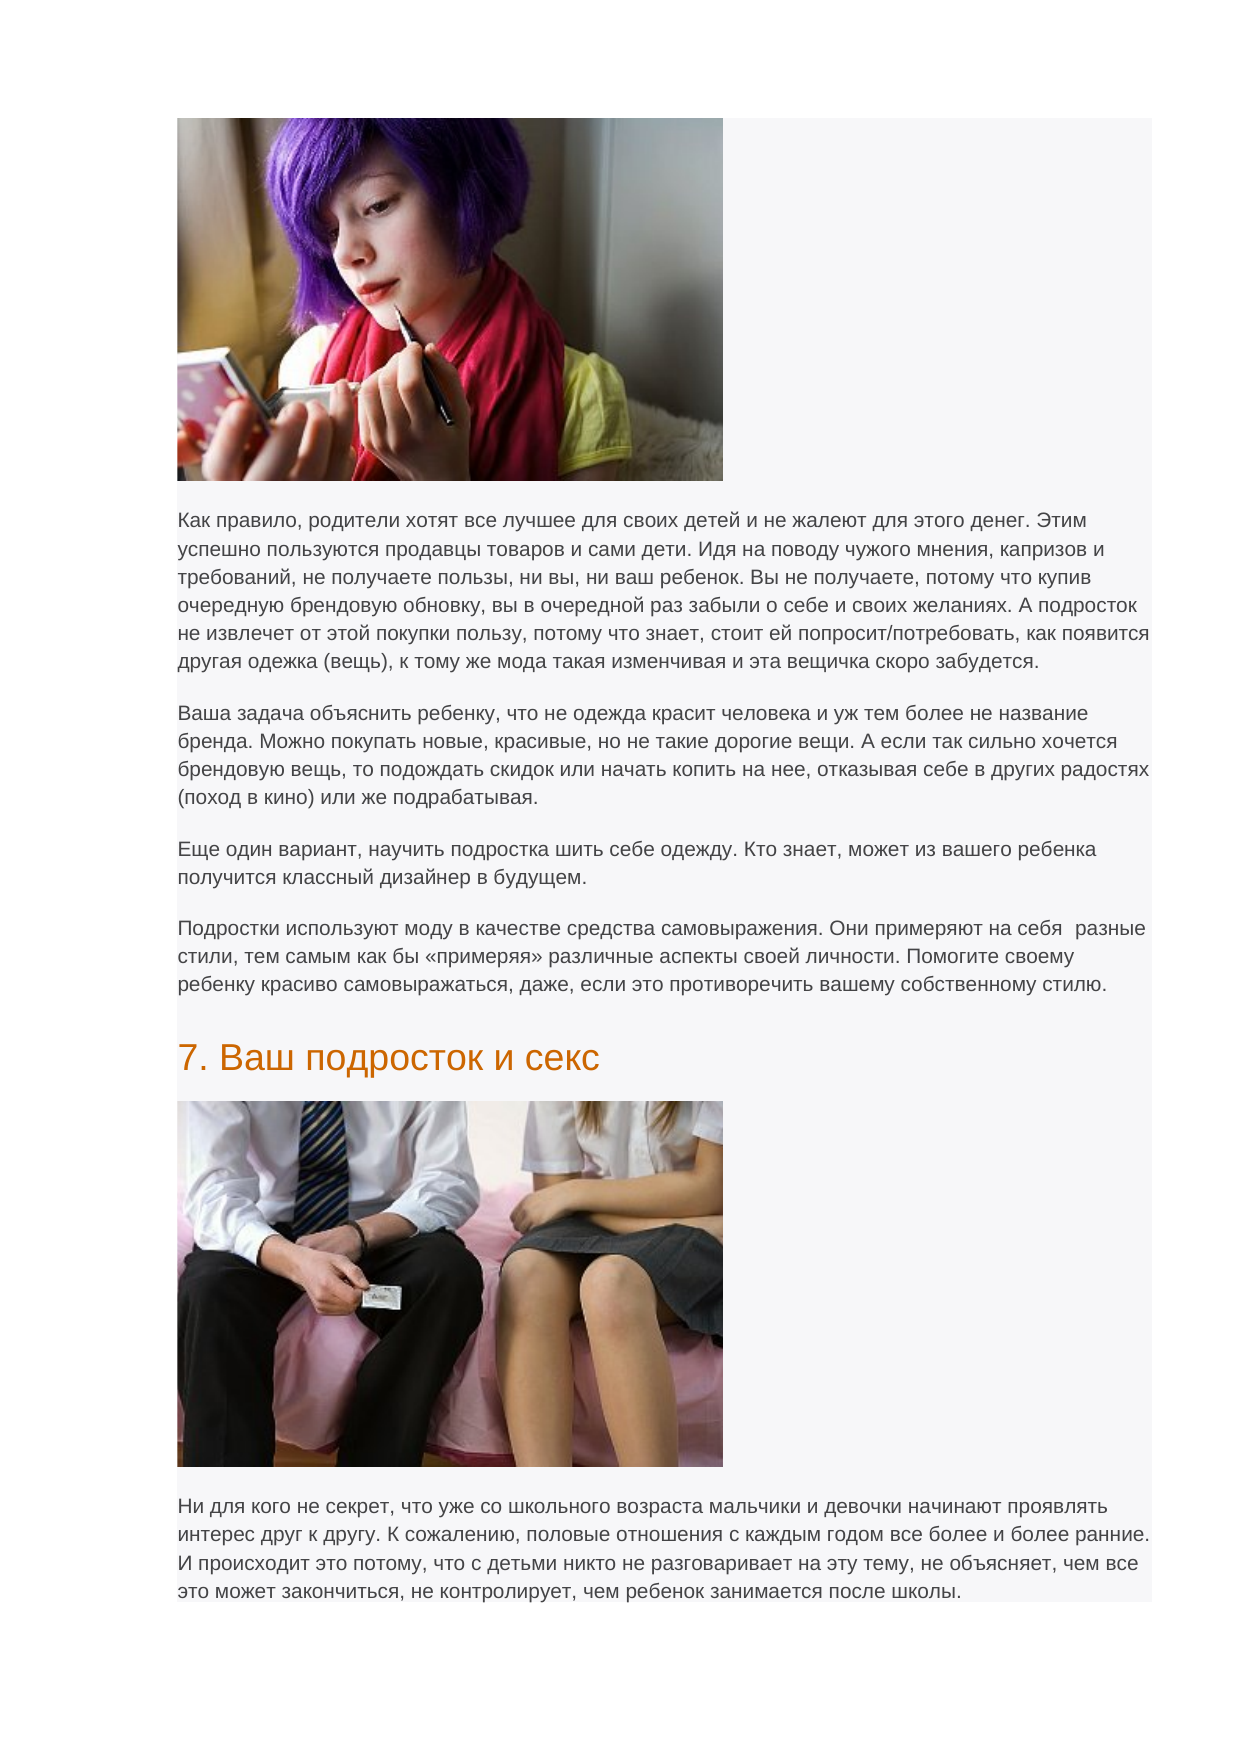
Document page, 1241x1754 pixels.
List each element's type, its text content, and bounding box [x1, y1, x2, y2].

text 7. Ваш подросток и секс [177, 1035, 1152, 1078]
text Ни для кого не секрет, что уже со школьного возраста мальчики и девочки начинают проявлять интерес друг к другу. К сожалению, половые отношения с каждым годом все более и более ранние. И происходит это потому, что с детьми никто не разговаривает на эту тему, не объясняет, чем все это может закончиться, не контролирует, чем ребенок занимается после школы. [177, 1490, 1152, 1602]
text Ваша задача объяснить ребенку, что не одежда красит человека и уж тем более не название бренда. Можно покупать новые, красивые, но не такие дорогие вещи. А если так сильно хочется брендовую вещь, то подождать скидок или начать копить на нее, отказывая себе в других радостях (поход в кино) или же подрабатывая. [177, 696, 1152, 809]
picture [177, 1101, 723, 1467]
picture [177, 118, 723, 481]
text Подростки используют моду в качестве средства самовыражения. Они примеряют на себя разные стили, тем самым как бы «примеряя» различные аспекты своей личности. Помогите своему ребенку красиво самовыражаться, даже, если это противоречить вашему собственному стилю. [177, 912, 1152, 996]
text Еще один вариант, научить подростка шить себе одежду. Кто знает, может из вашего ребенка получится классный дизайнер в будущем. [177, 832, 1152, 888]
text Как правило, родители хотят все лучшее для своих детей и не жалеют для этого денег. Этим успешно пользуются продавцы товаров и сами дети. Идя на поводу чужого мнения, капризов и требований, не получаете пользы, ни вы, ни ваш ребенок. Вы не получаете, потому что купив очередную брендовую обновку, вы в очередной раз забыли о себе и своих желаниях. А подросток не извлечет от этой покупки пользу, потому что знает, стоит ей попросит/потребовать, как появится другая одежка (вещь), к тому же мода такая изменчивая и эта вещичка скоро забудется. [177, 504, 1152, 673]
